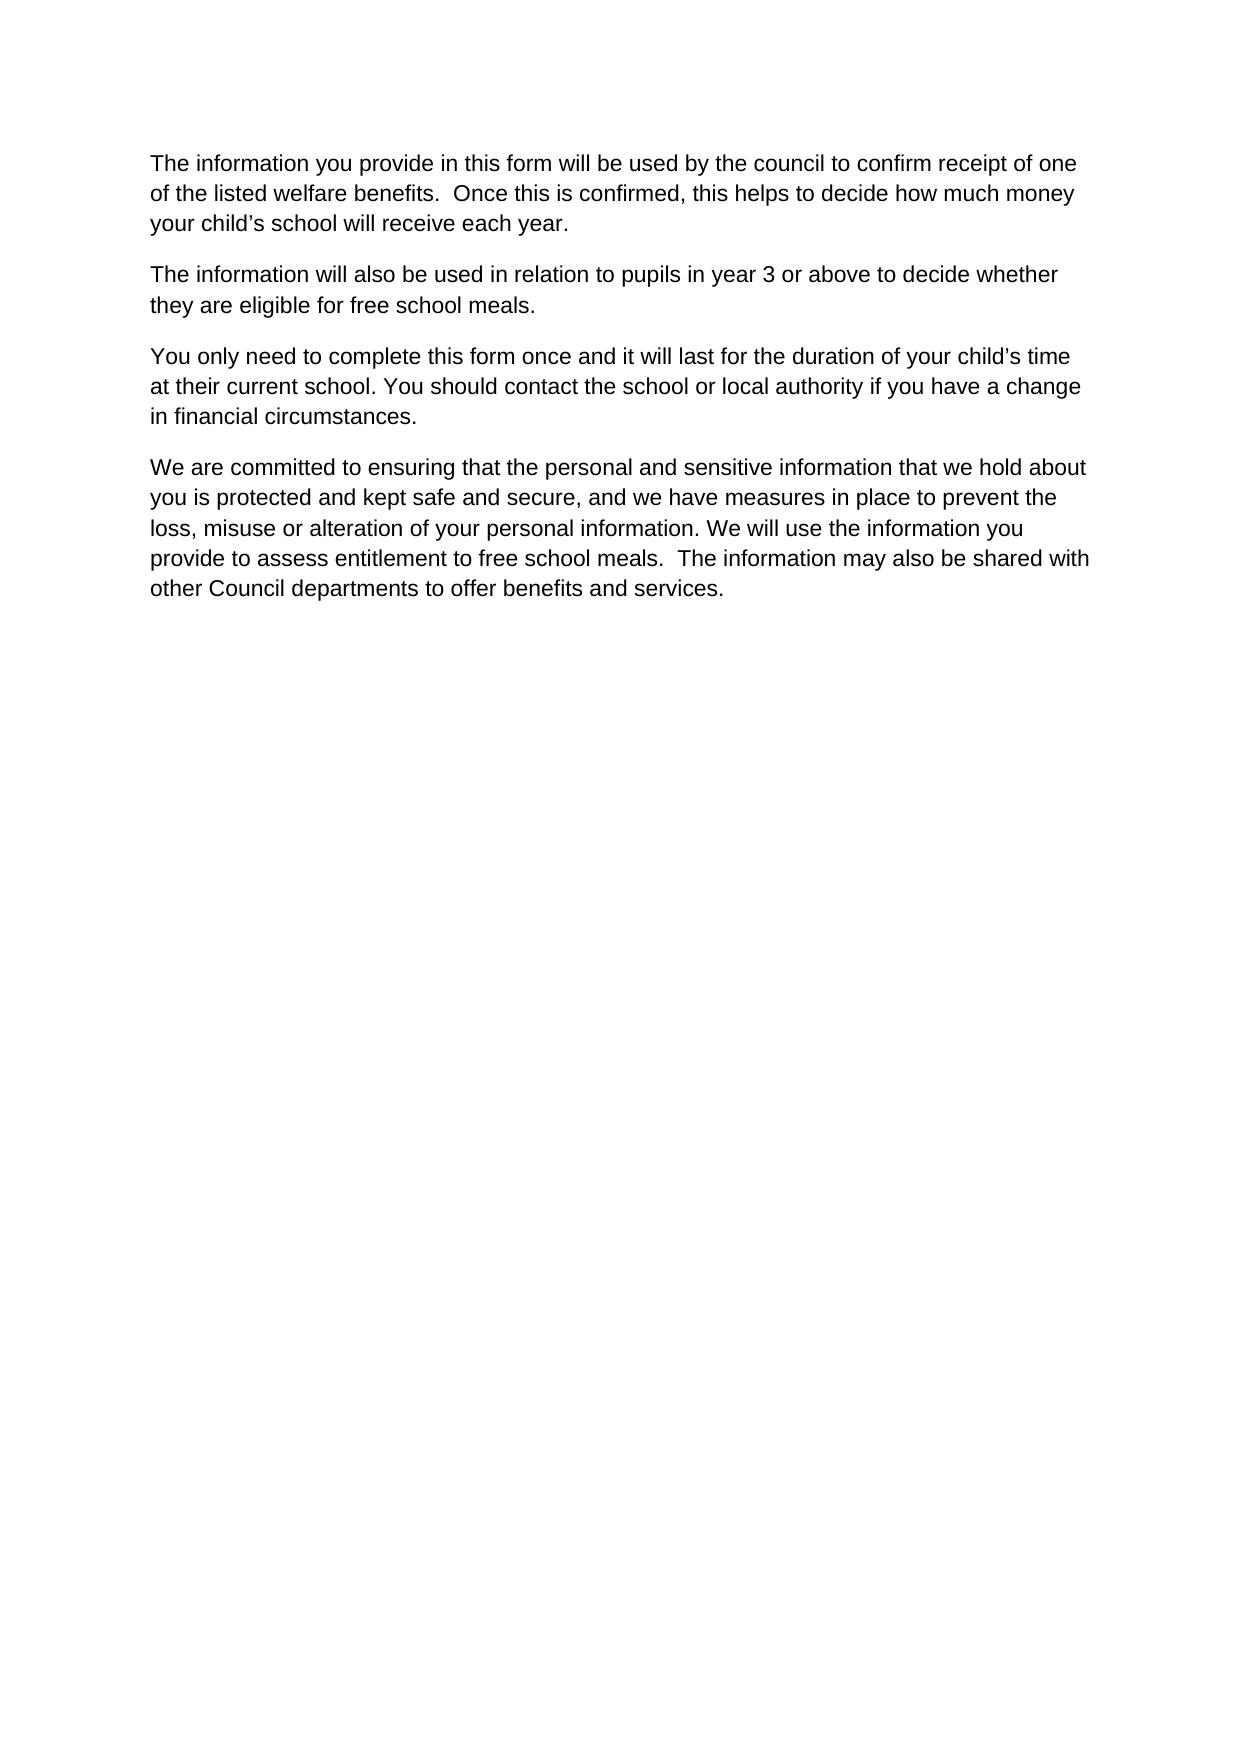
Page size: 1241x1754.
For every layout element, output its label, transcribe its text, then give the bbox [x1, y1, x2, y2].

text We are committed to ensuring that the personal and sensitive information that we hold about you is protected and kept safe and secure, and we have measures in place to prevent the loss, misuse or alteration of your personal information. We will use the information you provide to assess entitlement to free school meals. The information may also be shared with other Council departments to offer benefits and services. [150, 454, 1090, 601]
text You only need to complete this form once and it will last for the duration of your child’s time at their current school. You should contact the school or local authority if you have a change in financial circumstances. [150, 343, 1090, 429]
text The information will also be used in relation to pupils in year 3 or above to decide whether they are eligible for free school meals. [150, 261, 1090, 318]
text The information you provide in this form will be used by the council to confirm receipt of one of the listed welfare benefits. Once this is confirmed, this helps to decide how much money your child’s school will receive each year. [150, 150, 1090, 237]
